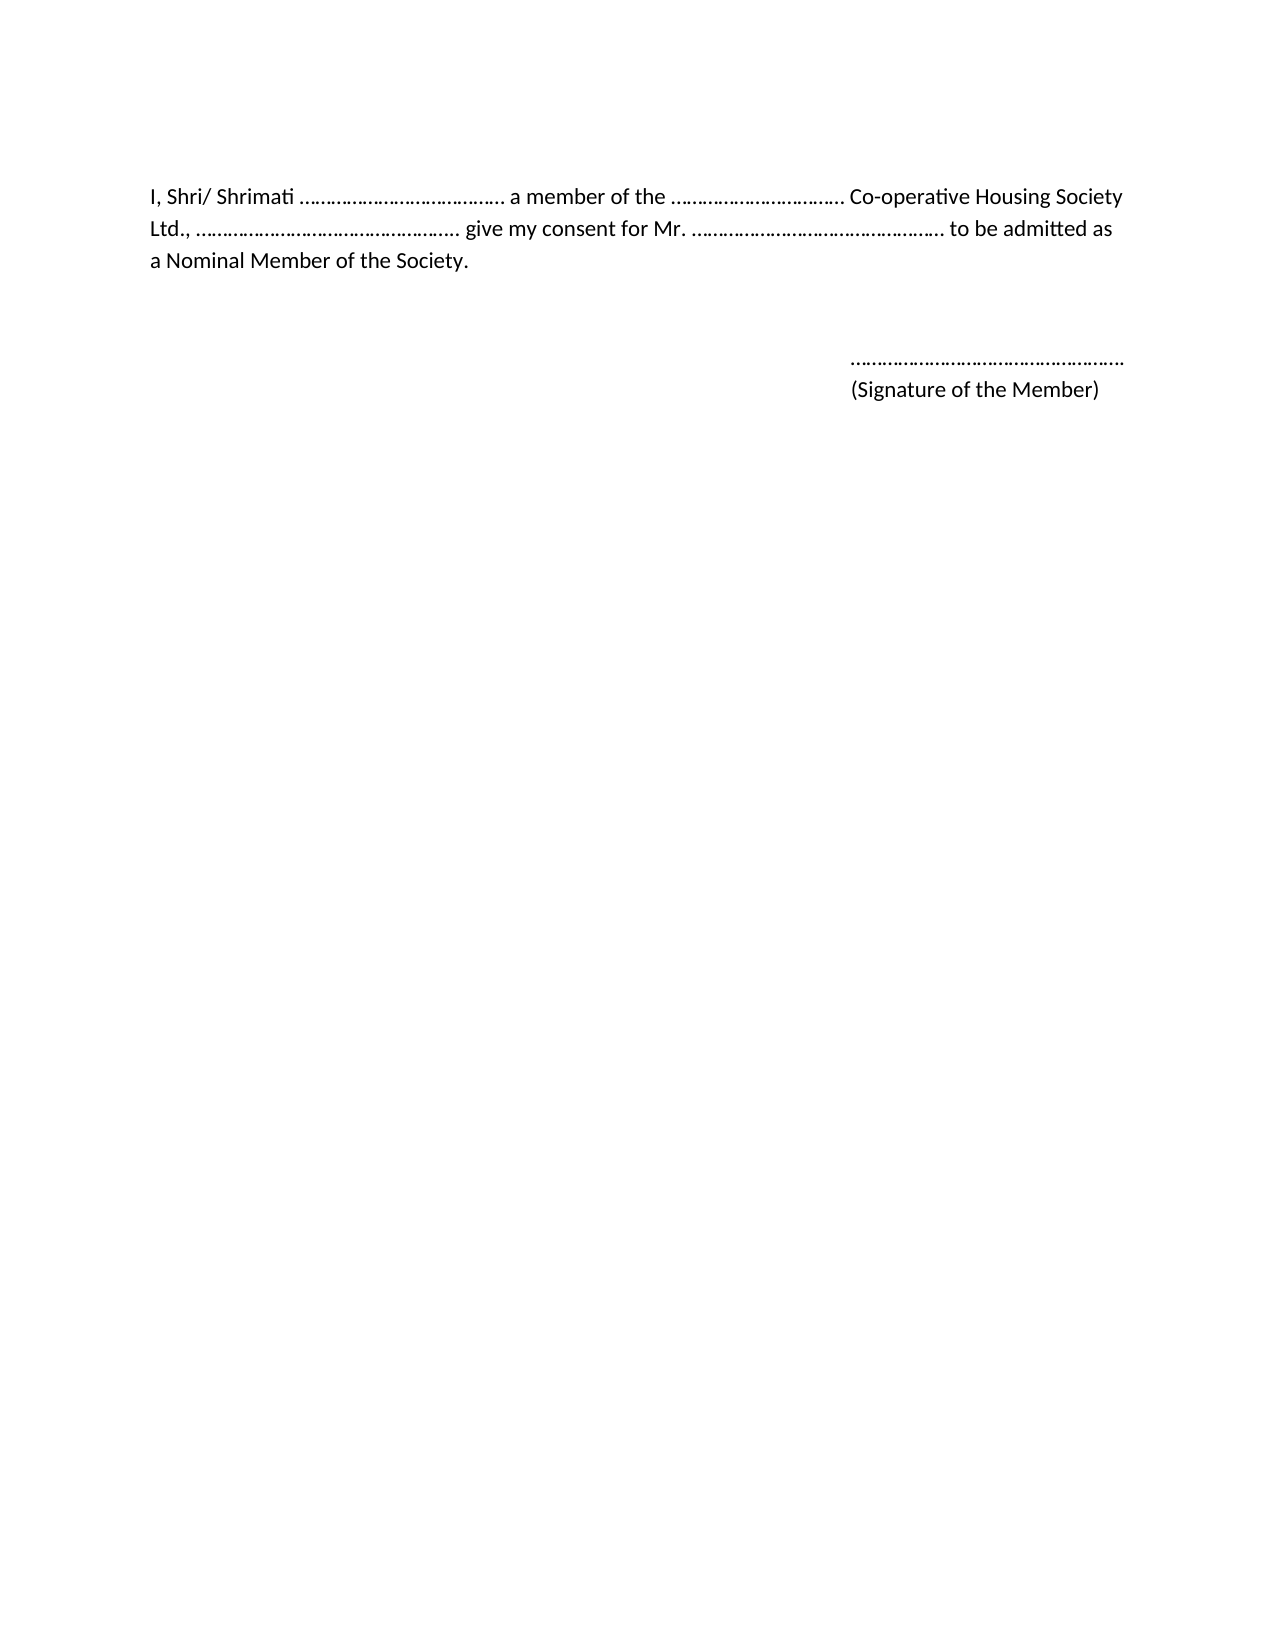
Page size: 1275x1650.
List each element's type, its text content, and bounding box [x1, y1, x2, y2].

text (Signature of the Member) [750, 375, 1125, 403]
text I, Shri/ Shrimati ………………………………… a member of the …………………………… Co-operative Housing Society Ltd., ………………………………………….. give my consent for Mr. ………………………………………… to be admitted as a Nominal Member of the Society. [150, 182, 1125, 274]
text ……………………………………………. [150, 343, 1125, 371]
